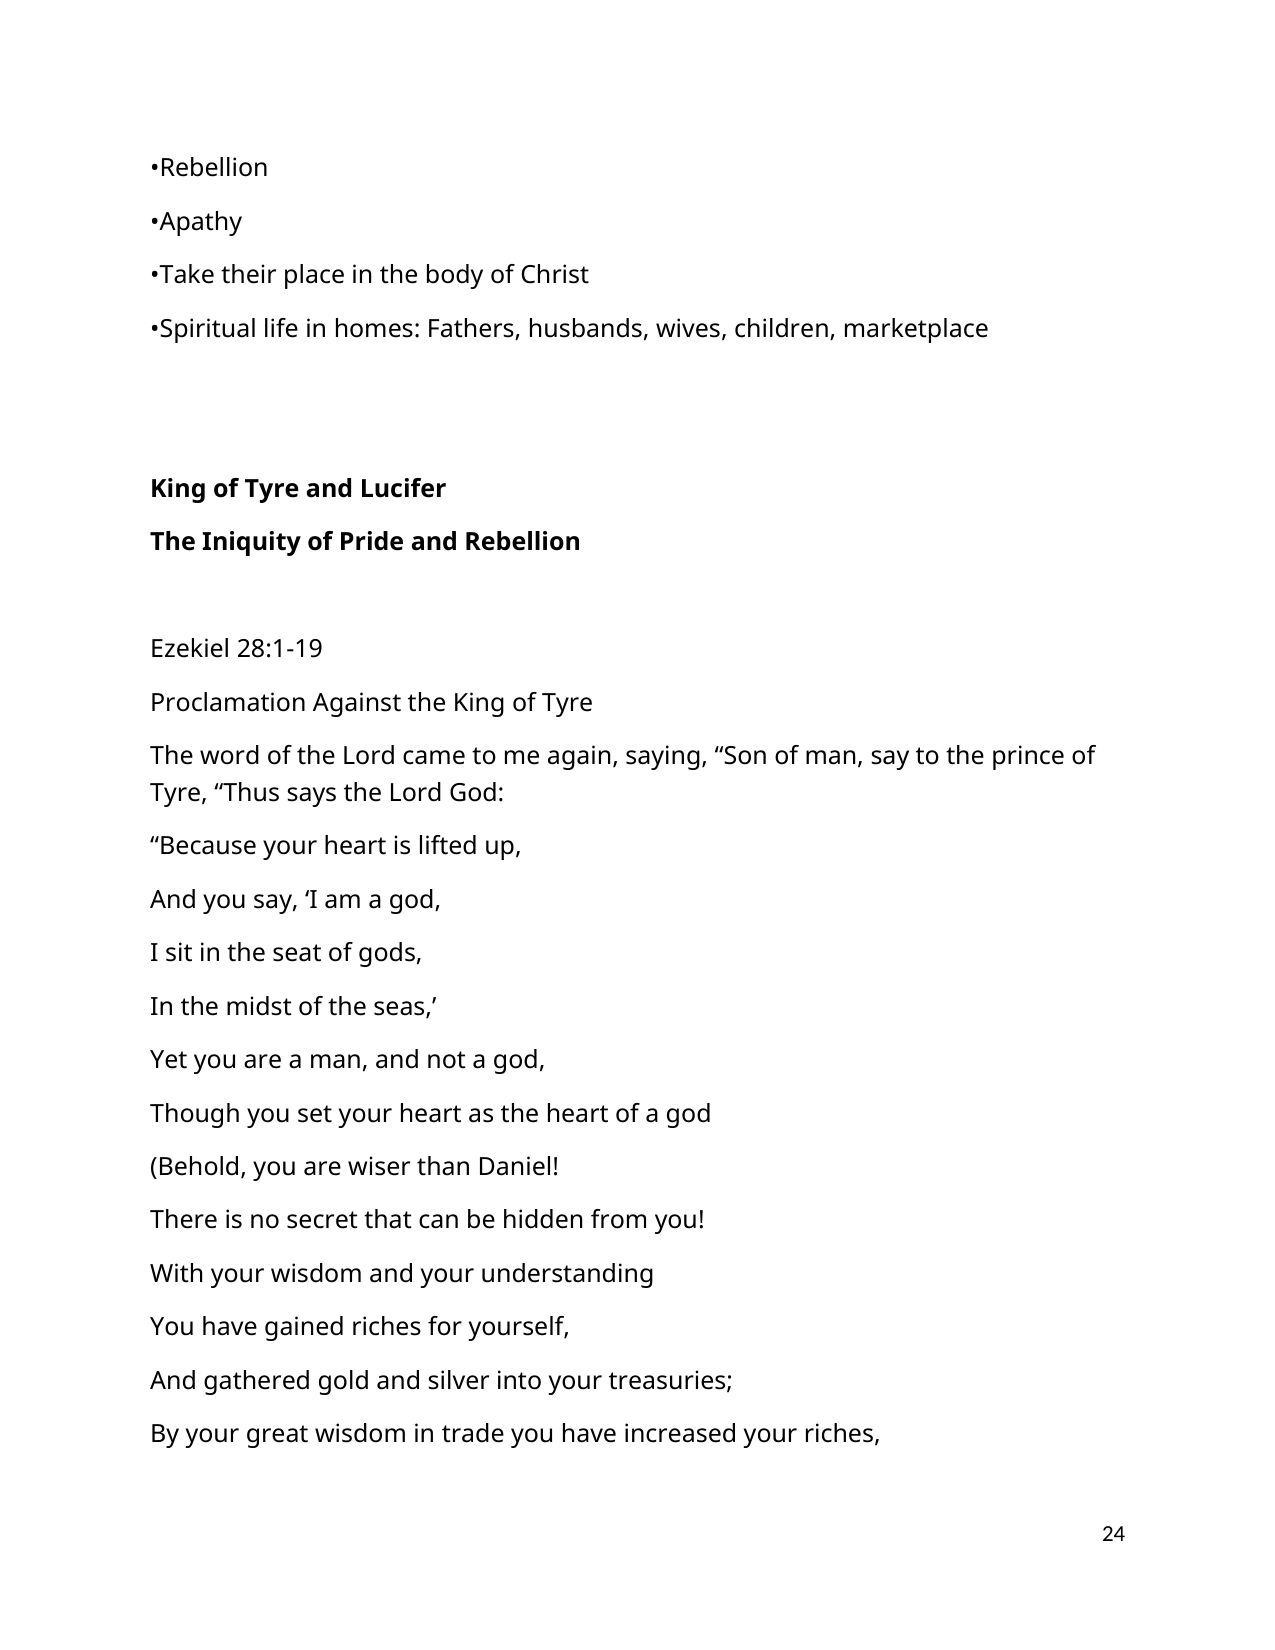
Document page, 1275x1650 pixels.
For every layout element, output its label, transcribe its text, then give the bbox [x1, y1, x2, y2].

text There is no secret that can be hidden from you! [150, 1202, 1125, 1236]
text •Rebellion [150, 150, 1125, 184]
text In the midst of the seas,’ [150, 988, 1125, 1022]
text With your wisdom and your understanding [150, 1256, 1125, 1289]
text “Because your heart is lifted up, [150, 828, 1125, 862]
text You have gained riches for yourself, [150, 1309, 1125, 1343]
text And you say, ‘I am a god, [150, 881, 1125, 916]
text Ezekiel 28:1-19 [150, 631, 1125, 665]
text The word of the Lord came to me again, saying, “Son of man, say to the prince of Tyre, “Thus says the Lord God: [150, 738, 1125, 809]
text Yet you are a man, and not a god, [150, 1042, 1125, 1076]
text I sit in the seat of gods, [150, 935, 1125, 969]
text King of Tyre and Lucifer [150, 471, 1125, 505]
text And gathered gold and silver into your treasuries; [150, 1362, 1125, 1396]
text (Behold, you are wiser than Daniel! [150, 1149, 1125, 1183]
text By your great wisdom in trade you have increased your riches, [150, 1416, 1125, 1450]
text The Iniquity of Pride and Rebellion [150, 524, 1125, 558]
text •Apathy [150, 203, 1125, 237]
text •Take their place in the body of Christ [150, 257, 1125, 291]
text •Spiritual life in homes: Fathers, husbands, wives, children, marketplace [150, 310, 1125, 344]
text Though you set your heart as the heart of a god [150, 1095, 1125, 1129]
text Proclamation Against the King of Tyre [150, 684, 1125, 718]
